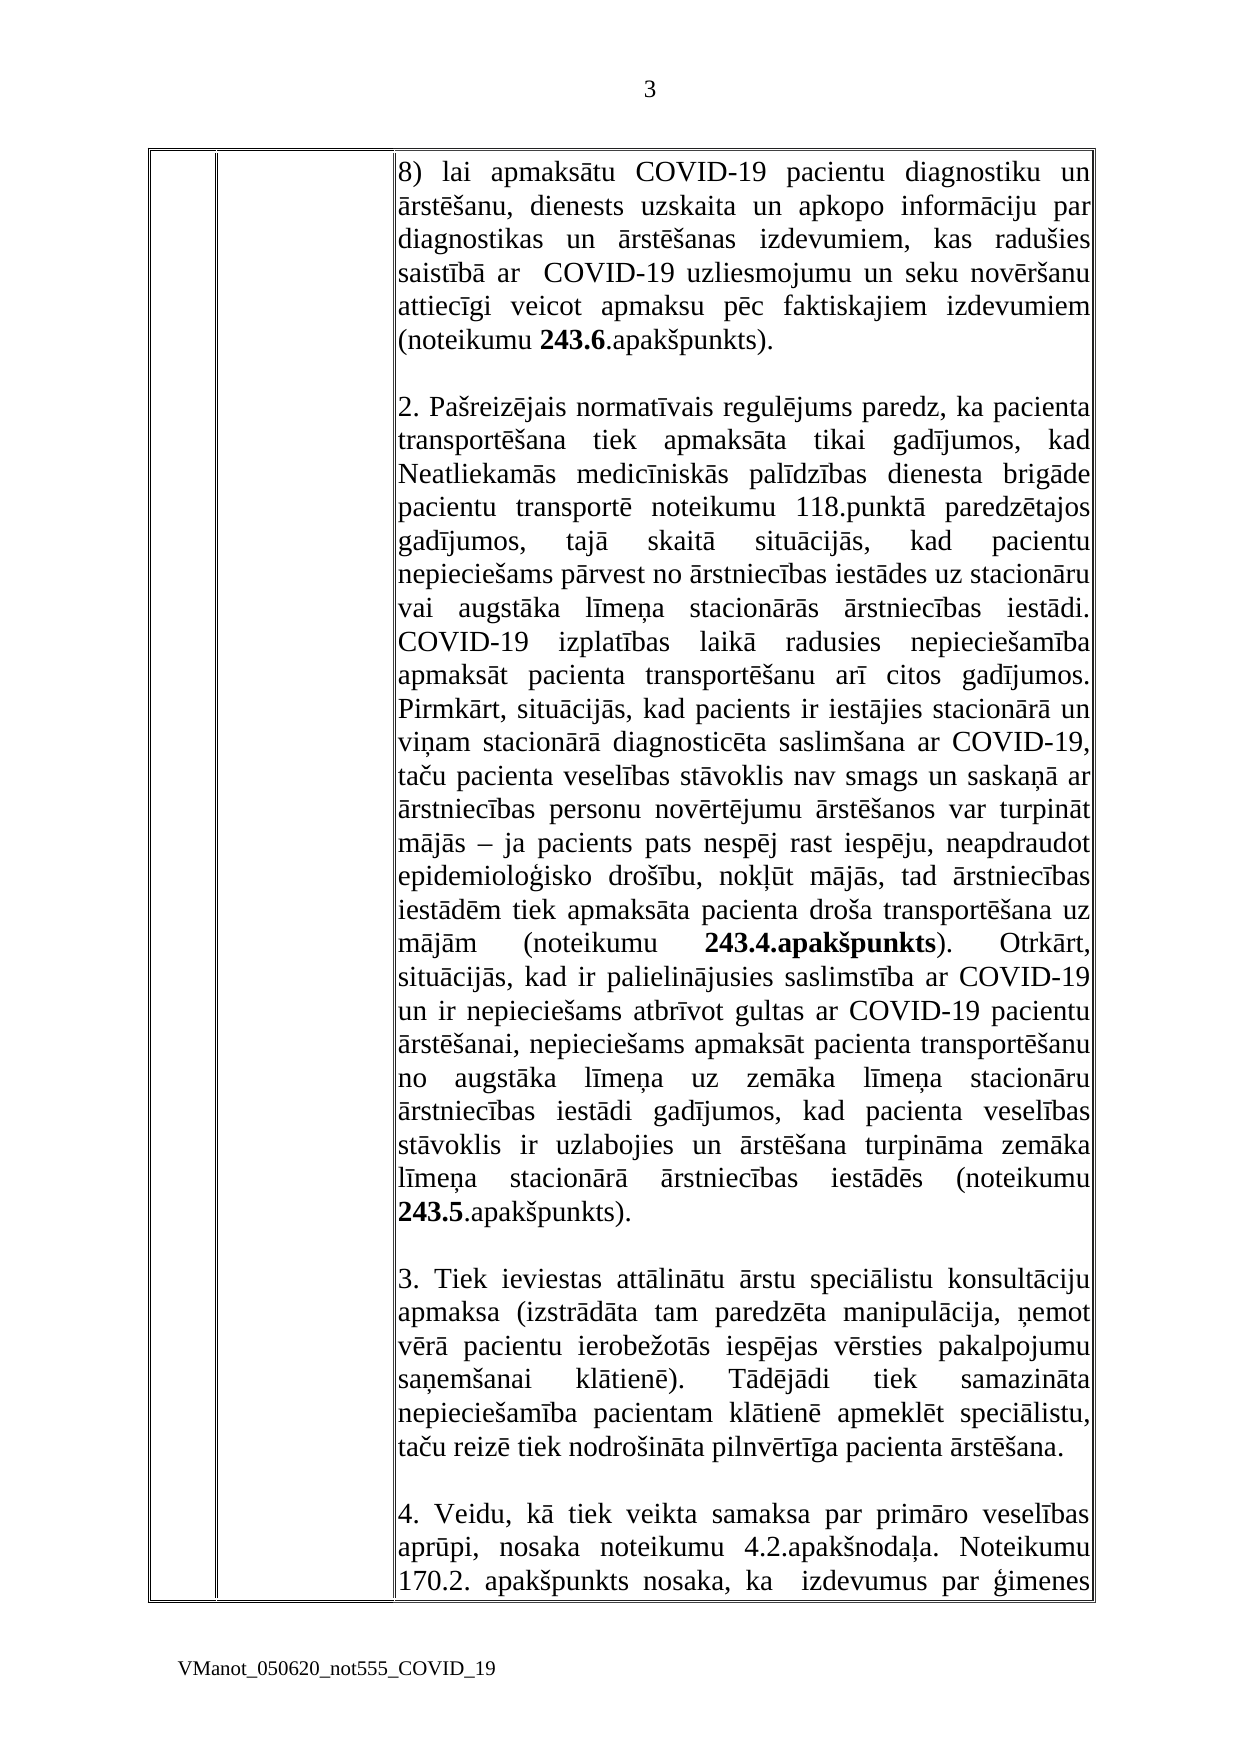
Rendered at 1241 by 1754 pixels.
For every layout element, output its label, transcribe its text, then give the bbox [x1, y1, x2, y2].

table_cell 2. [151, 151, 217, 1599]
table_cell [395, 151, 1092, 1599]
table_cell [217, 151, 394, 1599]
